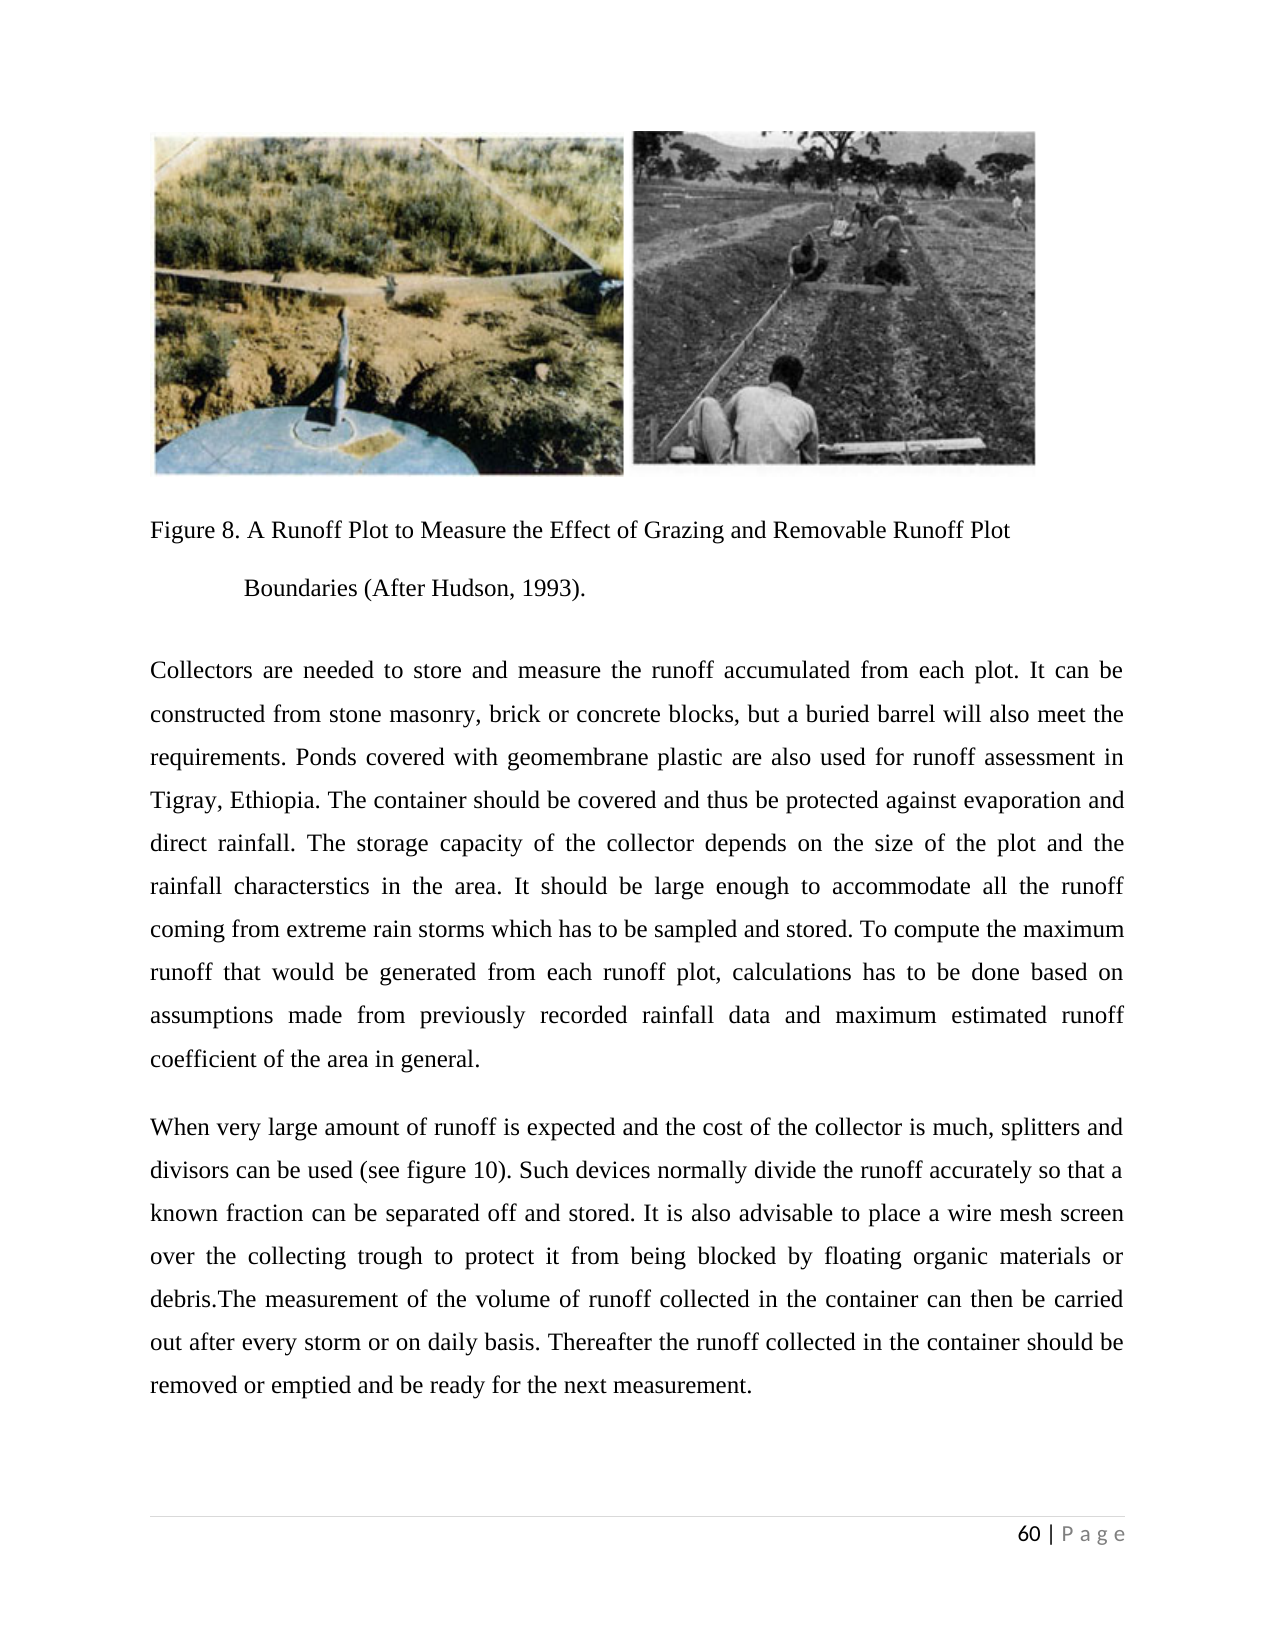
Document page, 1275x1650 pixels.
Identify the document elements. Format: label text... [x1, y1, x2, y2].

text When very large amount of runoff is expected and the cost of the collector is much, splitters and divisors can be used (see figure 10). Such devices normally divide the runoff accurately so that a known fraction can be separated off and stored. It is also advisable to place a wire mesh screen over the collecting trough to protect it from being blocked by floating organic materials or debris.The measurement of the volume of runoff collected in the container can then be carried out after every storm or on daily basis. Thereafter the runoff collected in the container should be removed or emptied and be ready for the next measurement. [150, 1112, 1125, 1399]
picture [629, 131, 1036, 477]
picture [150, 132, 624, 477]
text Collectors are needed to store and measure the runoff accumulated from each plot. It can be constructed from stone masonry, brick or concrete blocks, but a buried barrel will also meet the requirements. Ponds covered with geomembrane plastic are also used for runoff assessment in Tigray, Ethiopia. The container should be covered and thus be protected against evaporation and direct rainfall. The storage capacity of the collector depends on the size of the plot and the rainfall characterstics in the area. It should be large enough to accommodate all the runoff coming from extreme rain storms which has to be sampled and stored. To compute the maximum runoff that would be generated from each runoff plot, calculations has to be done based on assumptions made from previously recorded rainfall data and maximum estimated runoff coefficient of the area in general. [150, 656, 1125, 1072]
